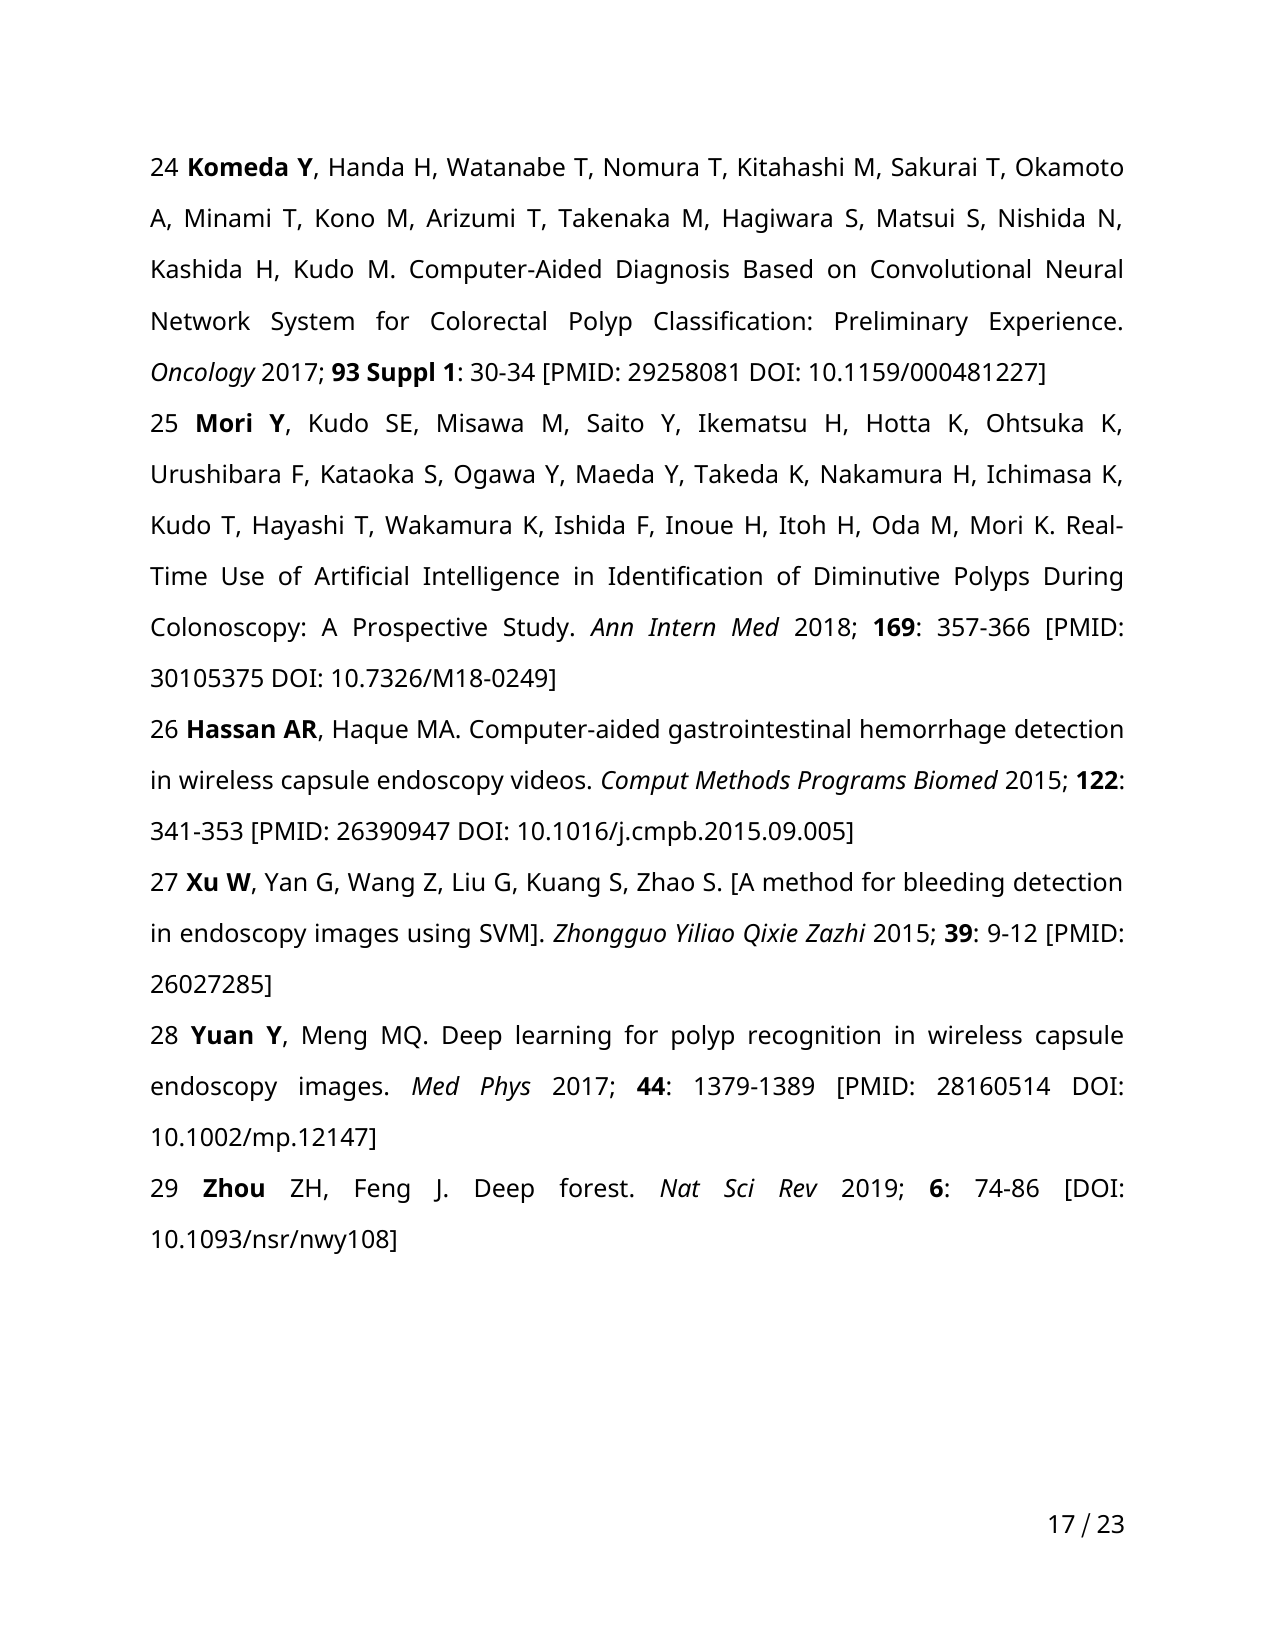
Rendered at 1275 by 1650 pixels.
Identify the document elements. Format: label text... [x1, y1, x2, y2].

text 27 Xu W, Yan G, Wang Z, Liu G, Kuang S, Zhao S. [A method for bleeding detection in endoscopy images using SVM]. Zhongguo Yiliao Qixie Zazhi 2015; 39: 9-12 [PMID: 26027285] [150, 864, 1125, 1001]
text 29 Zhou ZH, Feng J. Deep forest. Nat Sci Rev 2019; 6: 74-86 [DOI: 10.1093/nsr/nwy108] [150, 1171, 1125, 1256]
text 28 Yuan Y, Meng MQ. Deep learning for polyp recognition in wireless capsule endoscopy images. Med Phys 2017; 44: 1379-1389 [PMID: 28160514 DOI: 10.1002/mp.12147] [150, 1018, 1125, 1154]
text 24 Komeda Y, Handa H, Watanabe T, Nomura T, Kitahashi M, Sakurai T, Okamoto A, Minami T, Kono M, Arizumi T, Takenaka M, Hagiwara S, Matsui S, Nishida N, Kashida H, Kudo M. Computer-Aided Diagnosis Based on Convolutional Neural Network System for Colorectal Polyp Classification: Preliminary Experience. Oncology 2017; 93 Suppl 1: 30-34 [PMID: 29258081 DOI: 10.1159/000481227] [150, 150, 1125, 388]
text 25 Mori Y, Kudo SE, Misawa M, Saito Y, Ikematsu H, Hotta K, Ohtsuka K, Urushibara F, Kataoka S, Ogawa Y, Maeda Y, Takeda K, Nakamura H, Ichimasa K, Kudo T, Hayashi T, Wakamura K, Ishida F, Inoue H, Itoh H, Oda M, Mori K. Real-Time Use of Artificial Intelligence in Identification of Diminutive Polyps During Colonoscopy: A Prospective Study. Ann Intern Med 2018; 169: 357-366 [PMID: 30105375 DOI: 10.7326/M18-0249] [150, 405, 1125, 694]
text 26 Hassan AR, Haque MA. Computer-aided gastrointestinal hemorrhage detection in wireless capsule endoscopy videos. Comput Methods Programs Biomed 2015; 122: 341-353 [PMID: 26390947 DOI: 10.1016/j.cmpb.2015.09.005] [150, 711, 1125, 848]
